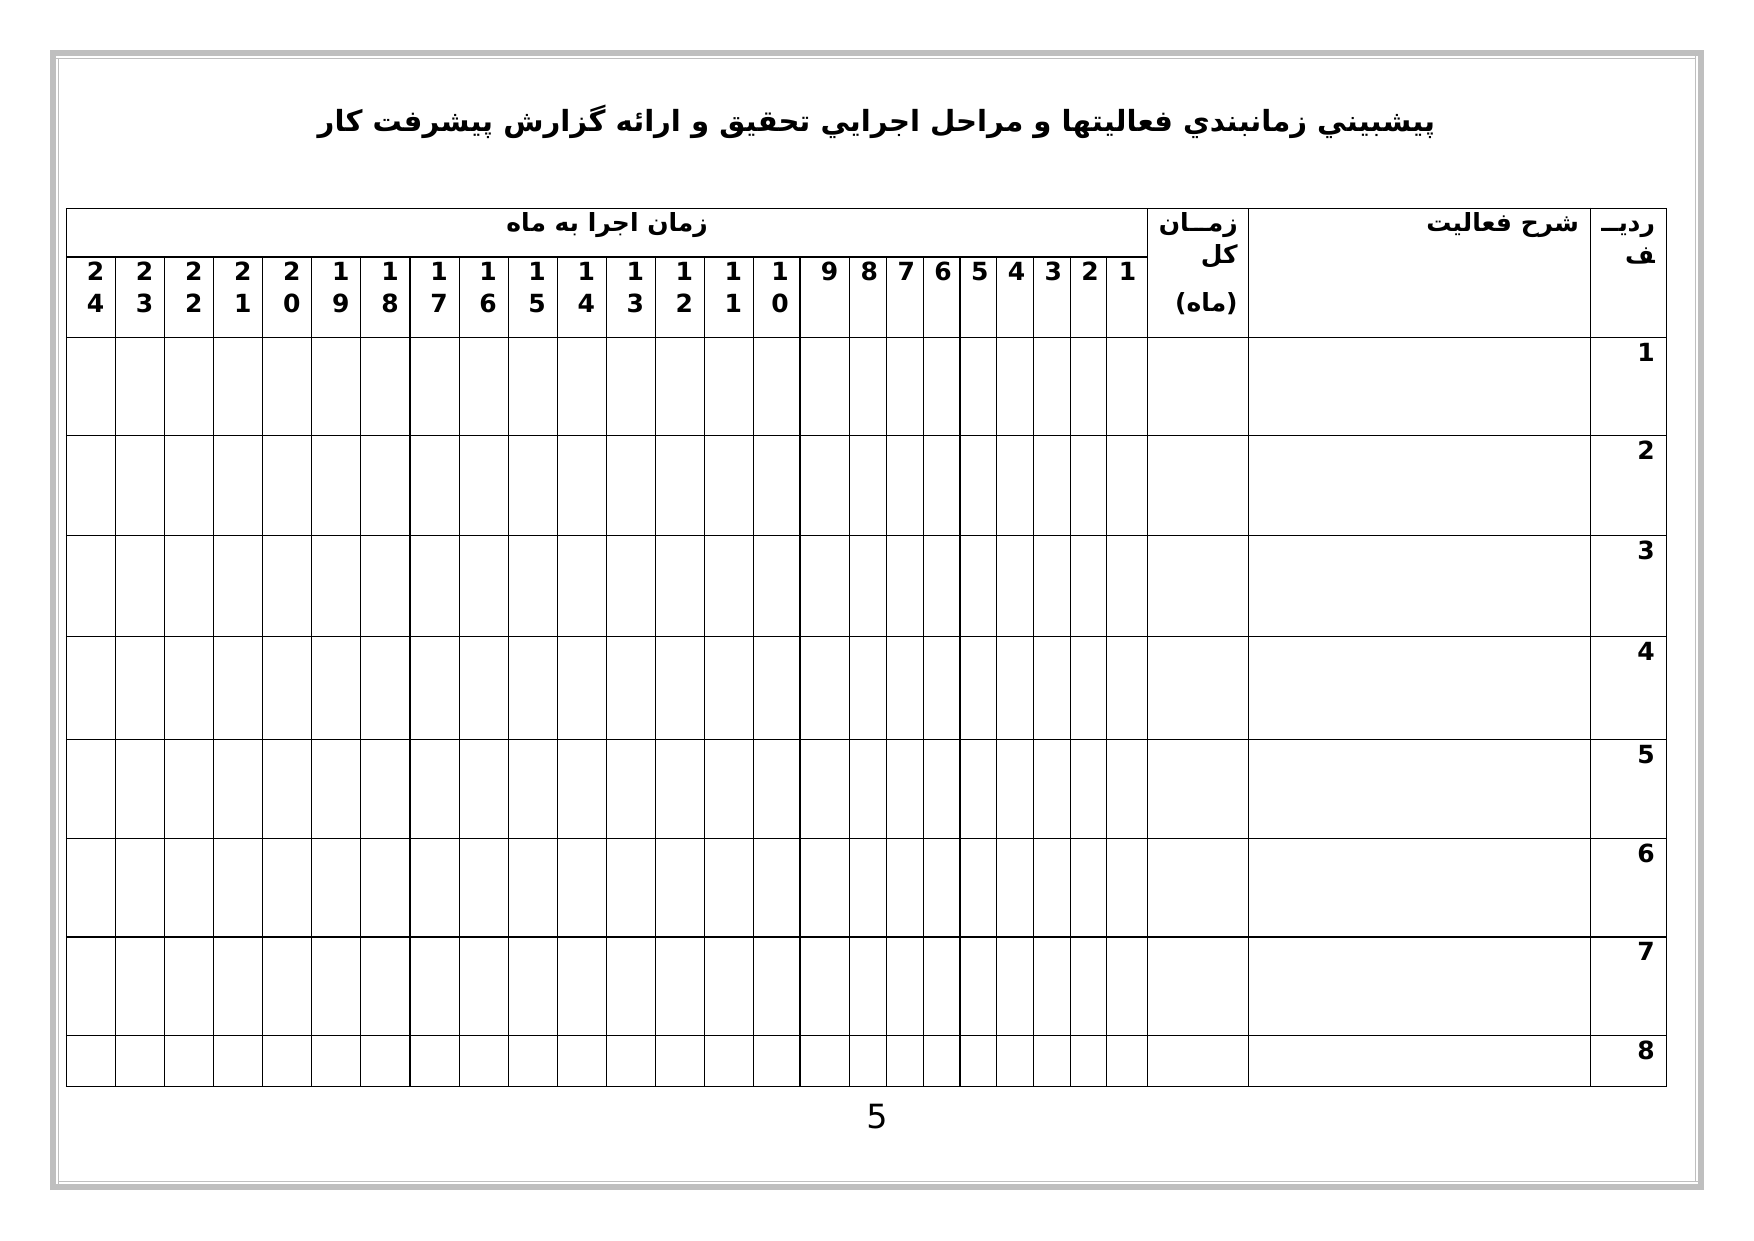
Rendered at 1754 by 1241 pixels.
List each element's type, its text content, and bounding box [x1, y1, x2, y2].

table_cell [850, 436, 886, 535]
table_cell [961, 1036, 996, 1086]
table_cell [165, 1036, 213, 1086]
table_cell 7 [887, 258, 923, 337]
table_cell [997, 740, 1033, 838]
table_cell [263, 740, 311, 838]
table_cell [1148, 637, 1248, 739]
table_cell [887, 436, 923, 535]
table_cell [754, 338, 799, 435]
table_cell [460, 637, 508, 739]
table_cell [361, 938, 409, 1035]
table_cell [705, 637, 753, 739]
table_cell 19 [312, 258, 360, 337]
table_cell [1107, 740, 1147, 838]
table_cell [1034, 1036, 1070, 1086]
table_cell [887, 938, 923, 1035]
table_cell [1148, 1036, 1248, 1086]
table_cell [1148, 938, 1248, 1035]
table_cell [1249, 338, 1590, 435]
table_cell [607, 839, 655, 936]
table_cell [754, 536, 799, 636]
table_cell [1034, 338, 1070, 435]
table_cell [754, 1036, 799, 1086]
table_header رديف [1591, 209, 1666, 337]
table_cell [656, 1036, 704, 1086]
table_cell 13 [607, 258, 655, 337]
table_cell [1249, 839, 1590, 936]
table_cell [705, 436, 753, 535]
table_cell [705, 938, 753, 1035]
table_cell [214, 436, 262, 535]
table_cell [411, 740, 459, 838]
table_cell [361, 536, 409, 636]
table_cell [558, 536, 606, 636]
table_cell [214, 740, 262, 838]
table_cell [411, 637, 459, 739]
table_cell [116, 637, 164, 739]
table_cell [1034, 436, 1070, 535]
table_cell [361, 740, 409, 838]
table_cell [850, 839, 886, 936]
table_cell [1107, 338, 1147, 435]
table_cell [165, 839, 213, 936]
table_cell [850, 740, 886, 838]
table_cell [924, 938, 959, 1035]
table_cell [312, 436, 360, 535]
table_cell [460, 436, 508, 535]
table_cell [1071, 338, 1106, 435]
table_cell [961, 938, 996, 1035]
table_cell [1034, 740, 1070, 838]
table_cell [924, 637, 959, 739]
table_cell 5 [1591, 740, 1666, 838]
table_cell [214, 839, 262, 936]
table_cell [997, 938, 1033, 1035]
table_cell [961, 338, 996, 435]
table_cell 4 [1591, 637, 1666, 739]
table_cell [116, 436, 164, 535]
table_cell [460, 536, 508, 636]
table_cell [656, 740, 704, 838]
table_cell [214, 1036, 262, 1086]
table_cell [1148, 839, 1248, 936]
table_cell [997, 436, 1033, 535]
table_cell [263, 938, 311, 1035]
table_cell [411, 839, 459, 936]
table_cell [165, 938, 213, 1035]
table_cell [411, 1036, 459, 1086]
table_cell [656, 637, 704, 739]
table_cell [509, 338, 557, 435]
table_cell 11 [705, 258, 753, 337]
table_cell [801, 938, 849, 1035]
table_cell [850, 1036, 886, 1086]
table_cell [656, 938, 704, 1035]
table_cell [887, 338, 923, 435]
table_cell [1107, 938, 1147, 1035]
table_cell [263, 536, 311, 636]
table_cell [1107, 1036, 1147, 1086]
table_cell [263, 436, 311, 535]
table_cell [607, 740, 655, 838]
table_cell [607, 536, 655, 636]
table_cell [1107, 536, 1147, 636]
table_cell [165, 436, 213, 535]
table_cell 18 [361, 258, 409, 337]
table_cell [997, 637, 1033, 739]
table_cell [558, 1036, 606, 1086]
table_cell [509, 839, 557, 936]
table_cell 15 [509, 258, 557, 337]
table_cell [924, 839, 959, 936]
table_cell [607, 938, 655, 1035]
table_cell [705, 536, 753, 636]
table_cell [1071, 839, 1106, 936]
table_cell [361, 338, 409, 435]
table_cell [961, 740, 996, 838]
table_cell [607, 637, 655, 739]
table_cell [214, 338, 262, 435]
table_cell [1249, 1036, 1590, 1086]
table_cell [850, 938, 886, 1035]
table_cell [509, 1036, 557, 1086]
table_cell [754, 938, 799, 1035]
table_cell [116, 938, 164, 1035]
table_cell [1071, 1036, 1106, 1086]
table_cell [116, 740, 164, 838]
table_cell [754, 637, 799, 739]
table_cell [361, 839, 409, 936]
table_cell [214, 536, 262, 636]
table_cell [67, 740, 115, 838]
table_cell [312, 938, 360, 1035]
table_cell [558, 938, 606, 1035]
table_cell [116, 839, 164, 936]
table_cell [411, 338, 459, 435]
table_cell [754, 740, 799, 838]
table_cell [509, 938, 557, 1035]
table_cell [116, 1036, 164, 1086]
table_cell [887, 1036, 923, 1086]
table_cell [460, 1036, 508, 1086]
table_cell 24 [67, 258, 115, 337]
table_cell [1071, 436, 1106, 535]
table_cell [411, 938, 459, 1035]
table_cell [754, 436, 799, 535]
table_cell [705, 839, 753, 936]
table_cell [997, 1036, 1033, 1086]
table_cell [361, 1036, 409, 1086]
table_cell 17 [411, 258, 459, 337]
table_cell [411, 536, 459, 636]
table_cell [1148, 536, 1248, 636]
table_cell [1148, 338, 1248, 435]
table_cell [801, 1036, 849, 1086]
table_cell [924, 338, 959, 435]
table_cell [997, 839, 1033, 936]
table_cell 20 [263, 258, 311, 337]
table_cell [263, 1036, 311, 1086]
table_cell [312, 338, 360, 435]
table_cell [312, 536, 360, 636]
table_cell [656, 436, 704, 535]
table_cell [1034, 938, 1070, 1035]
table_cell [1034, 536, 1070, 636]
table_cell [214, 637, 262, 739]
table_cell 5 [961, 258, 996, 337]
table_cell [1071, 637, 1106, 739]
table_cell [312, 839, 360, 936]
table_cell [460, 839, 508, 936]
table_cell [997, 338, 1033, 435]
table_cell [1249, 637, 1590, 739]
table_cell [263, 839, 311, 936]
text پيش‏بيني زمان‏بندي فعاليت‏ها و مراحل اجرايي تحقيق و ارائه گزارش پيشرفت كار [150, 104, 1604, 138]
table_cell [361, 436, 409, 535]
table_cell [961, 536, 996, 636]
table_cell [961, 839, 996, 936]
table_cell 16 [460, 258, 508, 337]
table_cell [656, 536, 704, 636]
table_cell [1249, 436, 1590, 535]
table_cell [1071, 740, 1106, 838]
table_cell 8 [1591, 1036, 1666, 1086]
table_cell [801, 436, 849, 535]
table_cell [1107, 637, 1147, 739]
table_cell [961, 637, 996, 739]
table_cell [361, 637, 409, 739]
table_cell [1071, 536, 1106, 636]
table_cell [607, 1036, 655, 1086]
table_cell [754, 839, 799, 936]
table_cell [850, 338, 886, 435]
table_cell [887, 839, 923, 936]
table_cell 7 [1591, 938, 1666, 1035]
table_cell 4 [997, 258, 1033, 337]
table_cell [1148, 740, 1248, 838]
table_cell 21 [214, 258, 262, 337]
table_cell [67, 536, 115, 636]
table_cell [924, 740, 959, 838]
table_cell [411, 436, 459, 535]
table_cell [801, 536, 849, 636]
table_cell [67, 1036, 115, 1086]
table_cell [887, 637, 923, 739]
table_cell [887, 740, 923, 838]
table_cell [801, 637, 849, 739]
table_cell 1 [1107, 258, 1147, 337]
table_cell 8 [850, 258, 886, 337]
table_cell [1249, 536, 1590, 636]
table_cell [705, 1036, 753, 1086]
table_cell [165, 637, 213, 739]
table_cell [607, 436, 655, 535]
table_cell [1249, 740, 1590, 838]
table_cell [312, 1036, 360, 1086]
table_cell [961, 436, 996, 535]
table_cell [1034, 637, 1070, 739]
table_cell [887, 536, 923, 636]
table_cell [67, 436, 115, 535]
table_cell [558, 436, 606, 535]
table_cell [558, 637, 606, 739]
table_cell 6 [1591, 839, 1666, 936]
table_cell 2 [1591, 436, 1666, 535]
table_cell [924, 436, 959, 535]
table_cell [509, 436, 557, 535]
table_cell [924, 1036, 959, 1086]
table_cell [214, 938, 262, 1035]
table_header زمان اجرا به ماه [67, 209, 1147, 256]
table_cell [263, 338, 311, 435]
table_cell [1034, 839, 1070, 936]
table_cell [850, 637, 886, 739]
table_cell [705, 338, 753, 435]
table_cell [460, 338, 508, 435]
table_cell [460, 938, 508, 1035]
table_cell [558, 338, 606, 435]
table_header شرح فعاليت [1249, 209, 1590, 337]
table_cell [656, 839, 704, 936]
table_cell [705, 740, 753, 838]
table_cell [997, 536, 1033, 636]
table_cell [67, 637, 115, 739]
table_cell 1 [1591, 338, 1666, 435]
table_cell 22 [165, 258, 213, 337]
table_cell [509, 536, 557, 636]
table_cell [67, 938, 115, 1035]
table_cell [1107, 839, 1147, 936]
table_cell [165, 536, 213, 636]
table_cell 2 [1071, 258, 1106, 337]
table_cell [656, 338, 704, 435]
table_cell [801, 839, 849, 936]
table_cell [312, 740, 360, 838]
table_cell [165, 740, 213, 838]
table_cell 3 [1591, 536, 1666, 636]
table_cell [460, 740, 508, 838]
table_cell 9 [801, 258, 849, 337]
table_cell [116, 338, 164, 435]
table_cell [801, 338, 849, 435]
table_cell [607, 338, 655, 435]
table_cell 10 [754, 258, 799, 337]
table_cell 14 [558, 258, 606, 337]
table_cell [1249, 938, 1590, 1035]
table_cell [116, 536, 164, 636]
table_cell [263, 637, 311, 739]
table_cell 3 [1034, 258, 1070, 337]
table_cell 6 [924, 258, 959, 337]
table_cell 12 [656, 258, 704, 337]
table_cell [558, 740, 606, 838]
table_header زمان كل (ماه) [1148, 209, 1248, 337]
table_cell [1148, 436, 1248, 535]
table_cell [165, 338, 213, 435]
table_cell [509, 740, 557, 838]
table_cell [850, 536, 886, 636]
table_cell [312, 637, 360, 739]
table_cell [1071, 938, 1106, 1035]
table_cell [801, 740, 849, 838]
table_cell [67, 338, 115, 435]
table_cell [924, 536, 959, 636]
table_cell [558, 839, 606, 936]
table_cell [509, 637, 557, 739]
table_cell [67, 839, 115, 936]
table_cell 23 [116, 258, 164, 337]
table_cell [1107, 436, 1147, 535]
